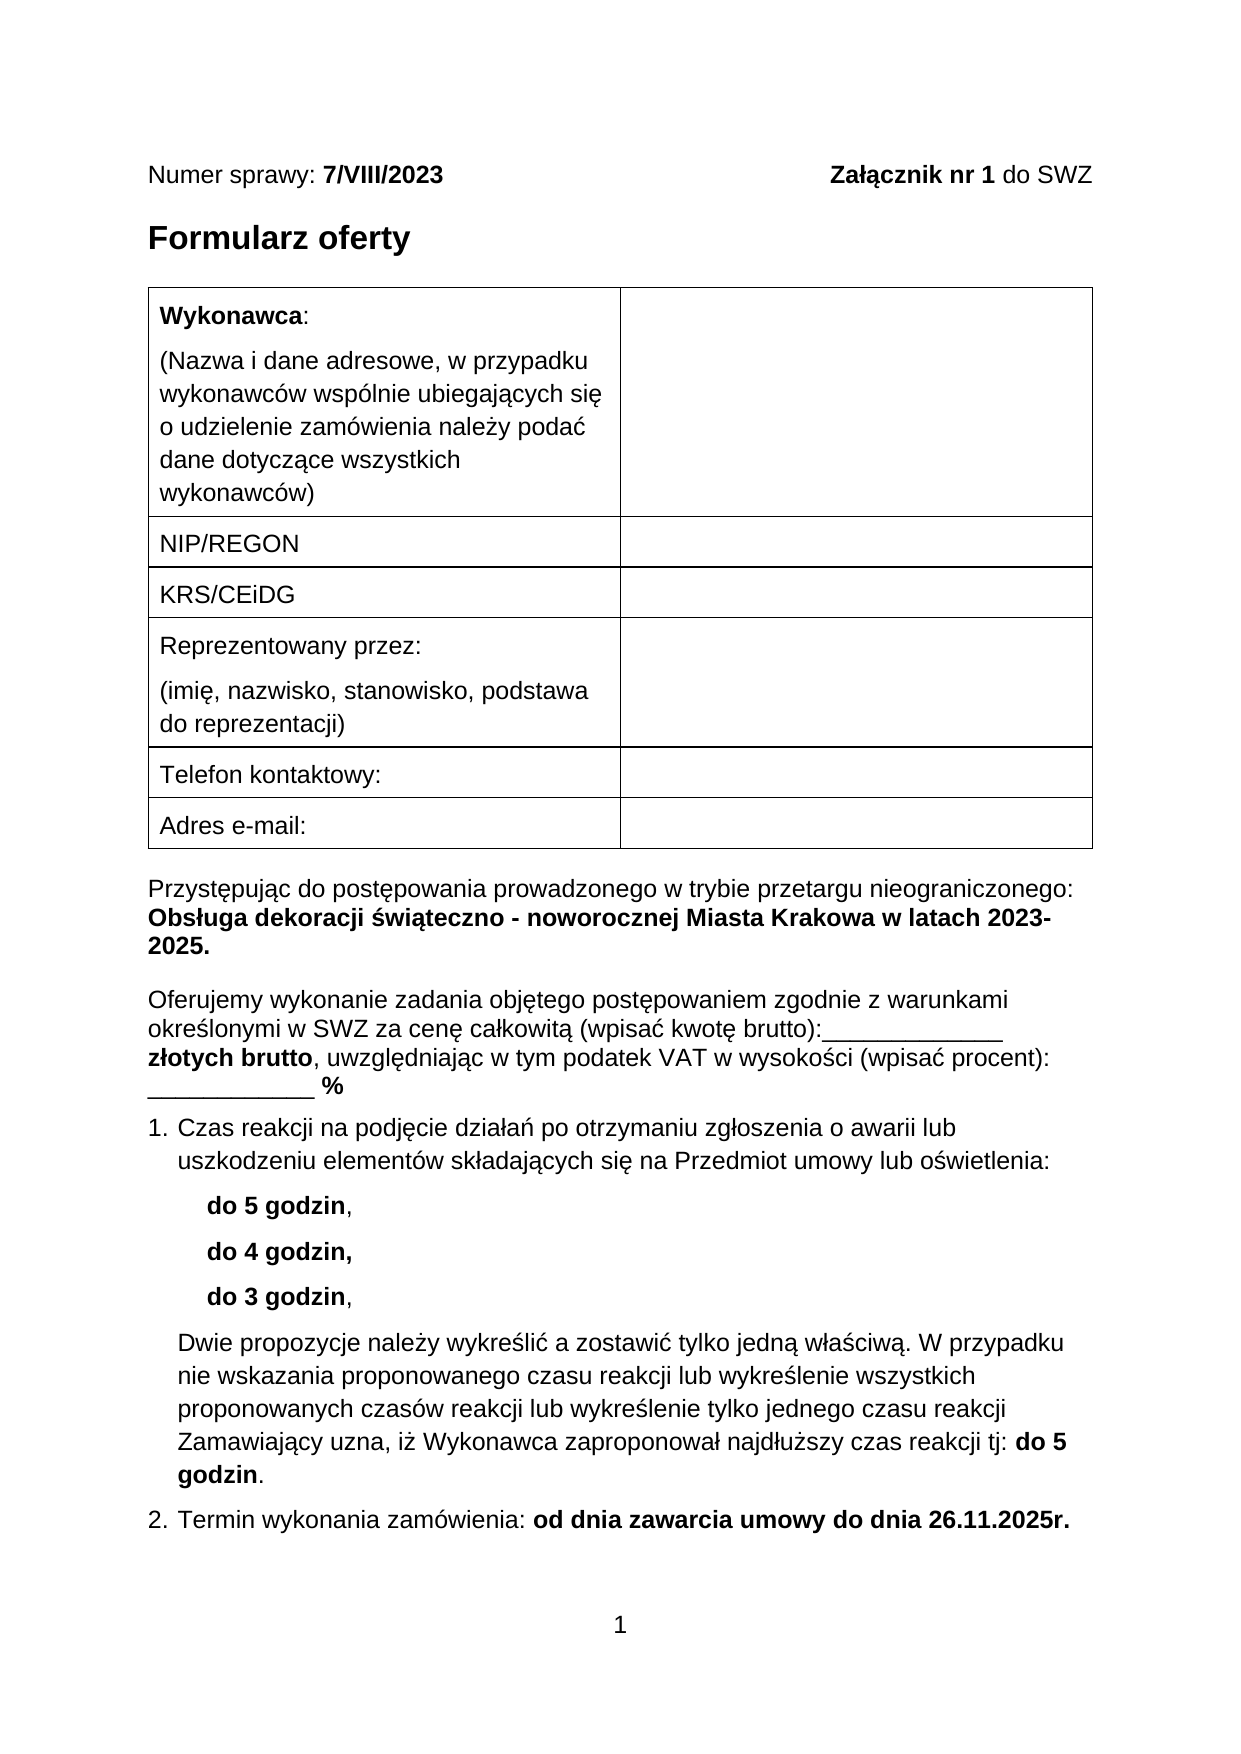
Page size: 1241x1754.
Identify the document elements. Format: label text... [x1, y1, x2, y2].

text Dwie propozycje należy wykreślić a zostawić tylko jedną właściwą. W przypadku nie wskazania proponowanego czasu reakcji lub wykreślenie wszystkich proponowanych czasów reakcji lub wykreślenie tylko jednego czasu reakcji Zamawiający uzna, iż Wykonawca zaproponował najdłuższy czas reakcji tj: do 5 godzin. [177, 1328, 1093, 1488]
table_header Wykonawca: (Nazwa i dane adresowe, w przypadku wykonawców wspólnie ubiegających się o udzielenie zamówienia należy podać dane dotyczące wszystkich wykonawców) [149, 288, 620, 516]
list Termin wykonania zamówienia: od dnia zawarcia umowy do dnia 26.11.2025r. [148, 1505, 1093, 1534]
subtitle Formularz oferty [148, 218, 1093, 257]
table_cell NIP/REGON [149, 517, 620, 566]
list do 5 godzin, [207, 1191, 1093, 1220]
table_cell [621, 517, 1092, 566]
table_cell Adres e-mail: [149, 798, 620, 848]
text Oferujemy wykonanie zadania objętego postępowaniem zgodnie z warunkami określonymi w SWZ za cenę całkowitą (wpisać kwotę brutto):_____________ złotych brutto, uwzględniając w tym podatek VAT w wysokości (wpisać procent): ____________ % [148, 985, 1093, 1100]
list do 3 godzin, [207, 1282, 1093, 1311]
table_header [621, 288, 1092, 516]
table_cell [621, 618, 1092, 746]
table_cell KRS/CEiDG [149, 568, 620, 617]
text Numer sprawy: 7/VIII/2023 Załącznik nr 1 do SWZ [148, 160, 1093, 189]
table_cell Reprezentowany przez: (imię, nazwisko, stanowisko, podstawa do reprezentacji) [149, 618, 620, 746]
list Czas reakcji na podjęcie działań po otrzymaniu zgłoszenia o awarii lub uszkodzeniu elementów składających się na Przedmiot umowy lub oświetlenia: [148, 1113, 1093, 1174]
table_cell [621, 798, 1092, 848]
list do 4 godzin, [207, 1237, 1093, 1265]
table_cell Telefon kontaktowy: [149, 748, 620, 797]
text Przystępując do postępowania prowadzonego w trybie przetargu nieograniczonego: Obsługa dekoracji świąteczno - noworocznej Miasta Krakowa w latach 2023-2025. [148, 874, 1093, 960]
table_cell [621, 748, 1092, 797]
table_cell [621, 568, 1092, 617]
